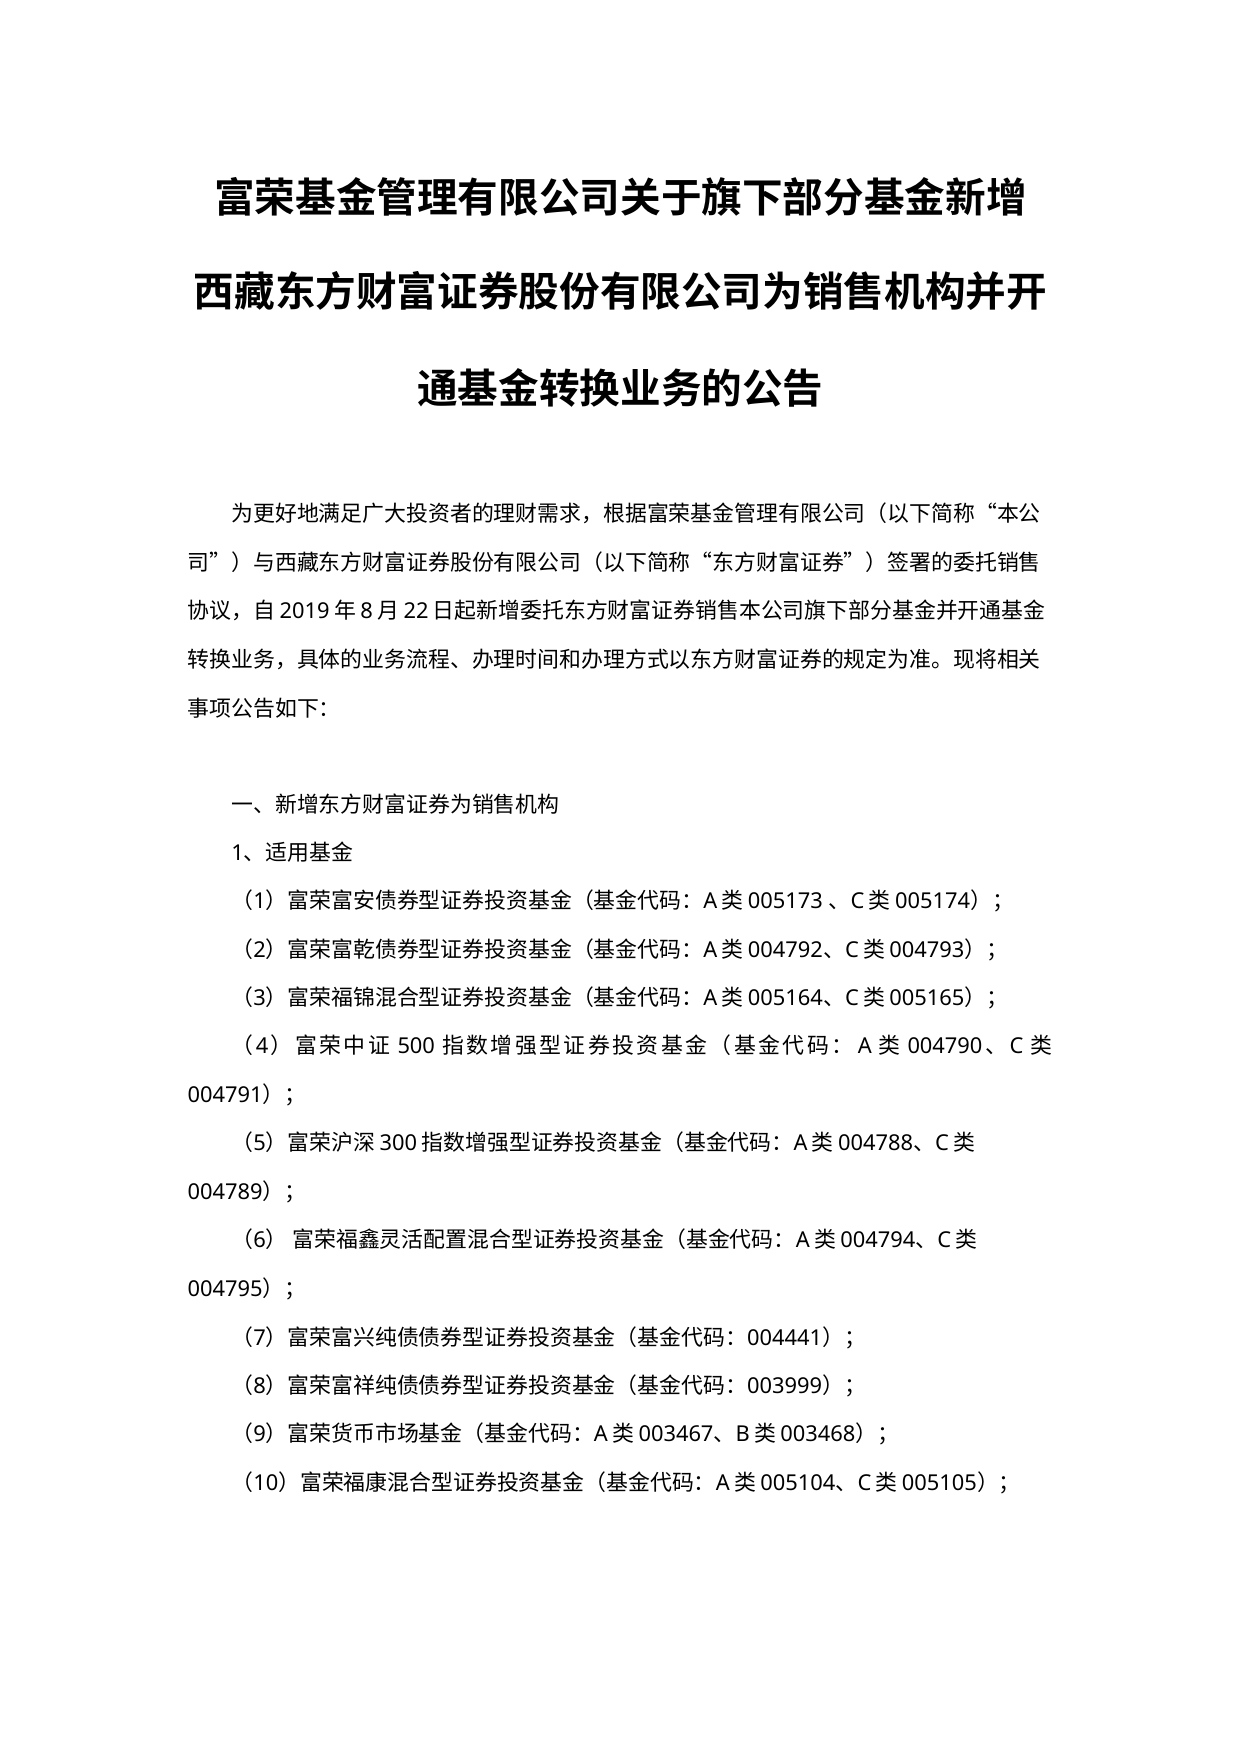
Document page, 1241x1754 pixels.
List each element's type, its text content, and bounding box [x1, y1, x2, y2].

text 一、新增东方财富证券为销售机构 [187, 786, 1053, 819]
text 富荣基金管理有限公司关于旗下部分基金新增 [187, 162, 1053, 227]
text 为更好地满足广大投资者的理财需求，根据富荣基金管理有限公司（以下简称“本公司”）与西藏东方财富证券股份有限公司（以下简称“东方财富证券”）签署的委托销售协议，自2019年8月22日起新增委托东方财富证券销售本公司旗下部分基金并开通基金转换业务，具体的业务流程、办理时间和办理方式以东方财富证券的规定为准。现将相关事项公告如下： [187, 496, 1053, 723]
text （10）富荣福康混合型证券投资基金（基金代码：A类005104、C类005105）； [187, 1464, 1053, 1497]
text （5）富荣沪深300指数增强型证券投资基金（基金代码：A类004788、C类004789）； [187, 1125, 1053, 1206]
text （4）富荣中证500指数增强型证券投资基金（基金代码：A类004790、C类004791）； [187, 1028, 1053, 1109]
text （2）富荣富乾债券型证券投资基金（基金代码：A类004792、C类004793）； [187, 931, 1053, 964]
text 1、适用基金 [187, 835, 1053, 867]
text （7）富荣富兴纯债债券型证券投资基金（基金代码：004441）； [187, 1319, 1053, 1352]
text （6） 富荣福鑫灵活配置混合型证券投资基金（基金代码：A类004794、C类004795）； [187, 1222, 1053, 1303]
text （8）富荣富祥纯债债券型证券投资基金（基金代码：003999）； [187, 1368, 1053, 1400]
text 西藏东方财富证券股份有限公司为销售机构并开通基金转换业务的公告 [187, 256, 1053, 419]
text （3）富荣福锦混合型证券投资基金（基金代码：A类005164、C类005165）； [187, 980, 1053, 1012]
text （1）富荣富安债券型证券投资基金（基金代码：A类005173 、C类005174）； [187, 883, 1053, 916]
text （9）富荣货币市场基金（基金代码：A类003467、B类003468）； [187, 1416, 1053, 1448]
